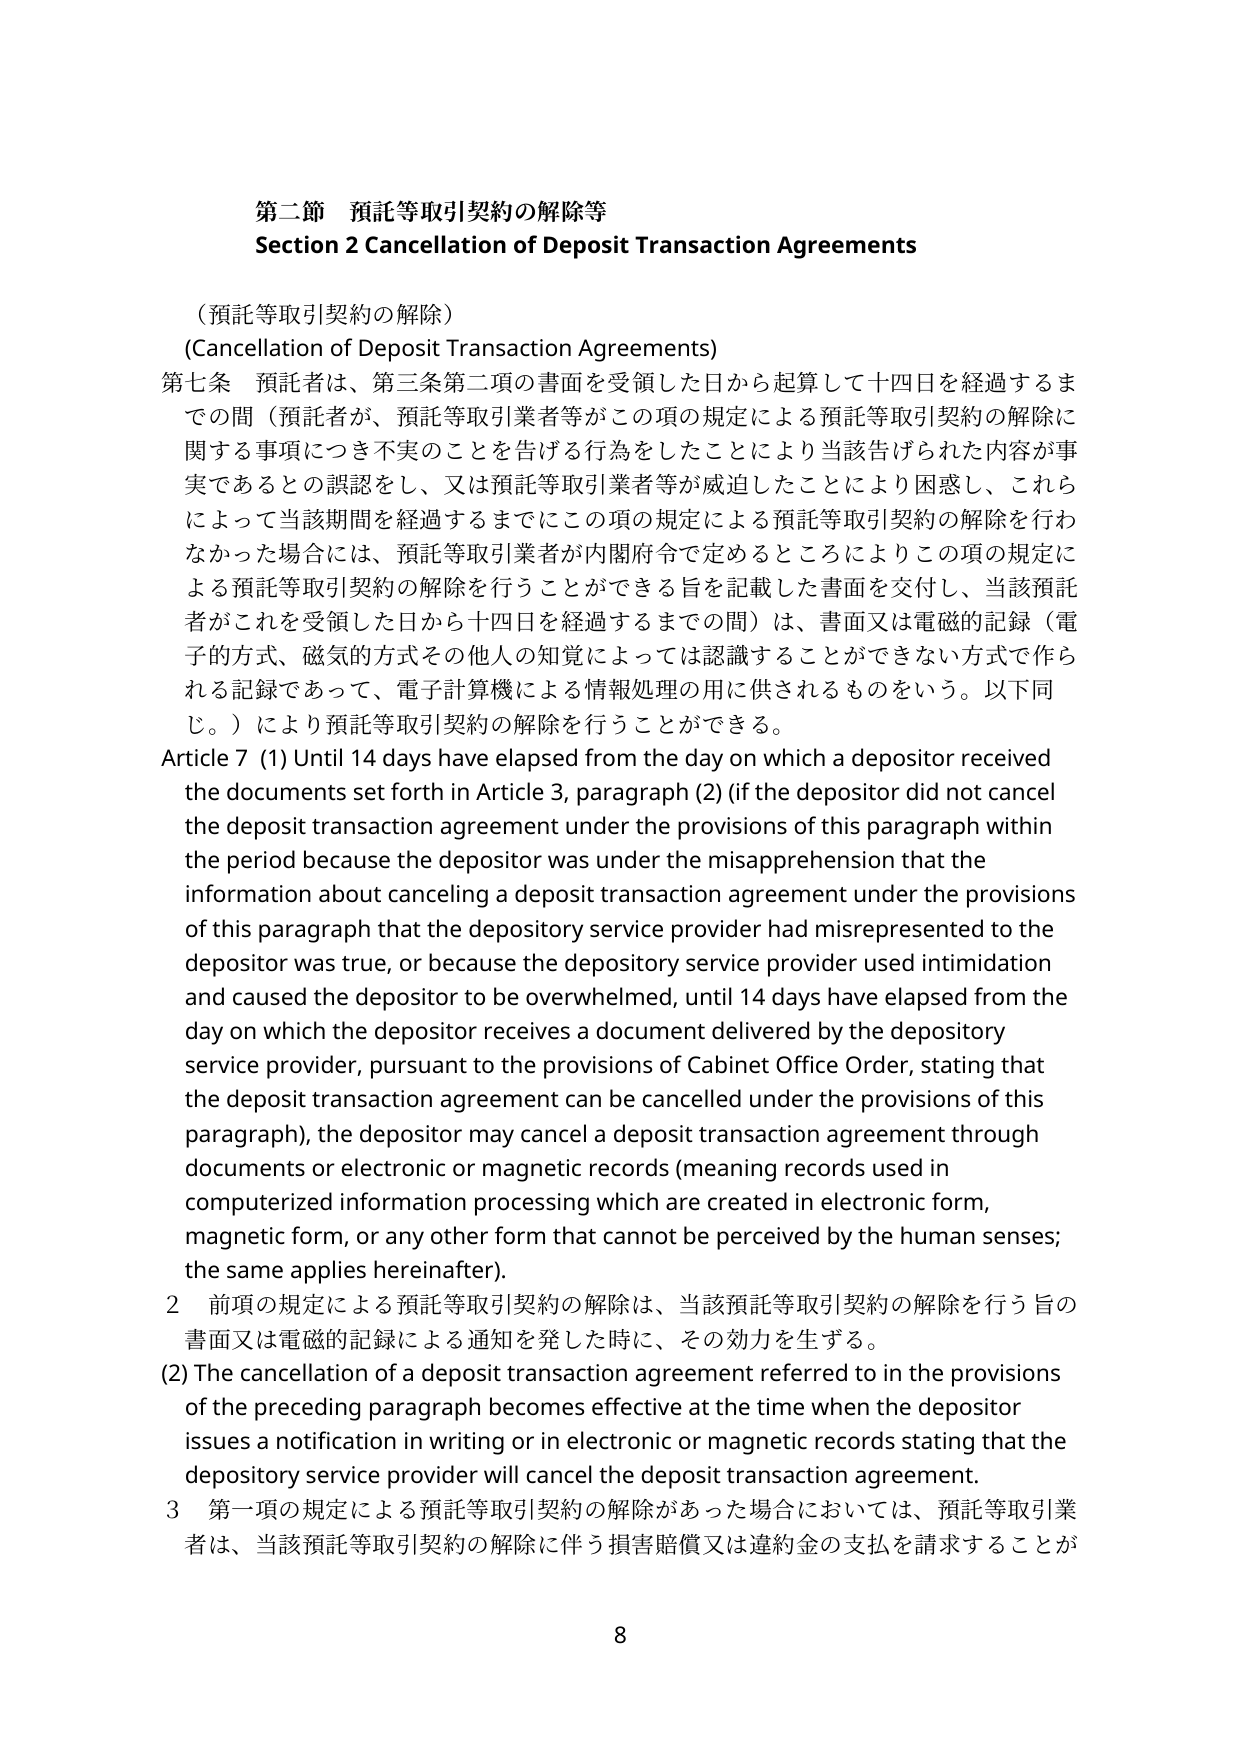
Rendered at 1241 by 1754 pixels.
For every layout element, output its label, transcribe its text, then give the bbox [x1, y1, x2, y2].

text （預託等取引契約の解除） [184, 296, 1079, 330]
text Section 2 Cancellation of Deposit Transaction Agreements [253, 228, 1079, 262]
text (2) The cancellation of a deposit transaction agreement referred to in the provisions of the preceding paragraph becomes effective at the time when the depositor issues a notification in writing or in electronic or magnetic records stating that the depository service provider will cancel the deposit transaction agreement. [161, 1355, 1079, 1492]
text (Cancellation of Deposit Transaction Agreements) [184, 330, 1079, 364]
text 第七条 預託者は、第三条第二項の書面を受領した日から起算して十四日を経過するまでの間（預託者が、預託等取引業者等がこの項の規定による預託等取引契約の解除に関する事項につき不実のことを告げる行為をしたことにより当該告げられた内容が事実であるとの誤認をし、又は預託等取引業者等が威迫したことにより困惑し、これらによって当該期間を経過するまでにこの項の規定による預託等取引契約の解除を行わなかった場合には、預託等取引業者が内閣府令で定めるところによりこの項の規定による預託等取引契約の解除を行うことができる旨を記載した書面を交付し、当該預託者がこれを受領した日から十四日を経過するまでの間）は、書面又は電磁的記録（電子的方式、磁気的方式その他人の知覚によっては認識することができない方式で作られる記録であって、電子計算機による情報処理の用に供されるものをいう。以下同じ。）により預託等取引契約の解除を行うことができる。 [161, 364, 1079, 740]
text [161, 1492, 1079, 1560]
text ２ 前項の規定による預託等取引契約の解除は、当該預託等取引契約の解除を行う旨の書面又は電磁的記録による通知を発した時に、その効力を生ずる。 [161, 1287, 1079, 1355]
text Article 7 (1) Until 14 days have elapsed from the day on which a depositor received the documents set forth in Article 3, paragraph (2) (if the depositor did not cancel the deposit transaction agreement under the provisions of this paragraph within the period because the depositor was under the misapprehension that the information about canceling a deposit transaction agreement under the provisions of this paragraph that the depository service provider had misrepresented to the depositor was true, or because the depository service provider used intimidation and caused the depositor to be overwhelmed, until 14 days have elapsed from the day on which the depositor receives a document delivered by the depository service provider, pursuant to the provisions of Cabinet Office Order, stating that the deposit transaction agreement can be cancelled under the provisions of this paragraph), the depositor may cancel a deposit transaction agreement through documents or electronic or magnetic records (meaning records used in computerized information processing which are created in electronic form, magnetic form, or any other form that cannot be perceived by the human senses; the same applies hereinafter). [161, 740, 1079, 1287]
text 第二節 預託等取引契約の解除等 [253, 194, 1079, 228]
